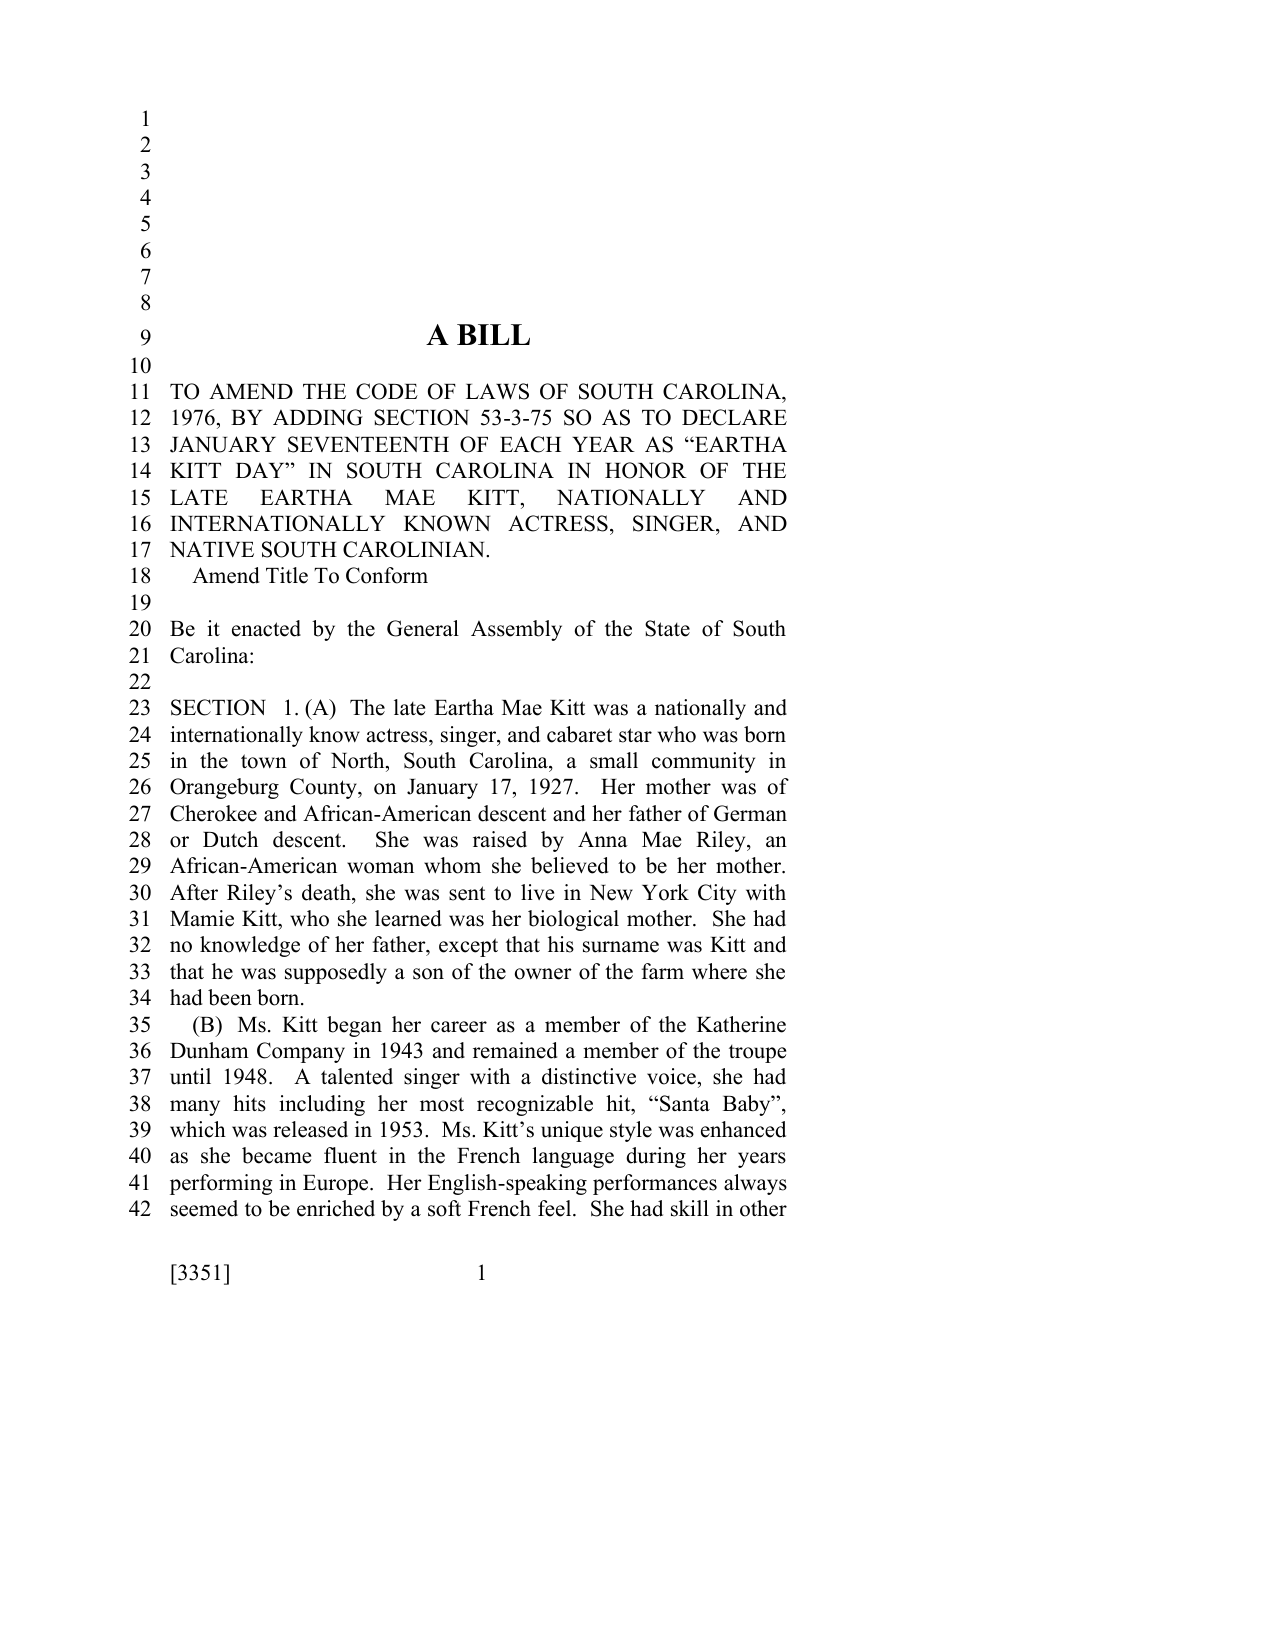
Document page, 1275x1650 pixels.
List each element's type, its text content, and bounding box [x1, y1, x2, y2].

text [169, 1011, 787, 1221]
text SECTION 1. (A) The late Eartha Mae Kitt was a nationally and internationally know actress, singer, and cabaret star who was born in the town of North, South Carolina, a small community in Orangeburg County, on January 17, 1927. Her mother was of Cherokee and African-American descent and her father of German or Dutch descent. She was raised by Anna Mae Riley, an African-American woman whom she believed to be her mother. After Riley’s death, she was sent to live in New York City with Mamie Kitt, who she learned was her biological mother. She had no knowledge of her father, except that his surname was Kitt and that he was supposedly a son of the owner of the farm where she had been born. [169, 694, 787, 1011]
text Be it enacted by the General Assembly of the State of South Carolina: [169, 615, 787, 668]
text TO AMEND THE CODE OF LAWS OF SOUTH CAROLINA, 1976, BY ADDING SECTION 53-3-75 SO AS TO DECLARE JANUARY SEVENTEENTH OF EACH YEAR AS “EARTHA KITT DAY” IN SOUTH CAROLINA IN HONOR OF THE LATE EARTHA MAE KITT, NATIONALLY AND INTERNATIONALLY KNOWN ACTRESS, SINGER, AND NATIVE SOUTH CAROLINIAN. [169, 378, 787, 563]
text A BILL [169, 316, 787, 352]
text Amend Title To Conform [169, 563, 787, 589]
